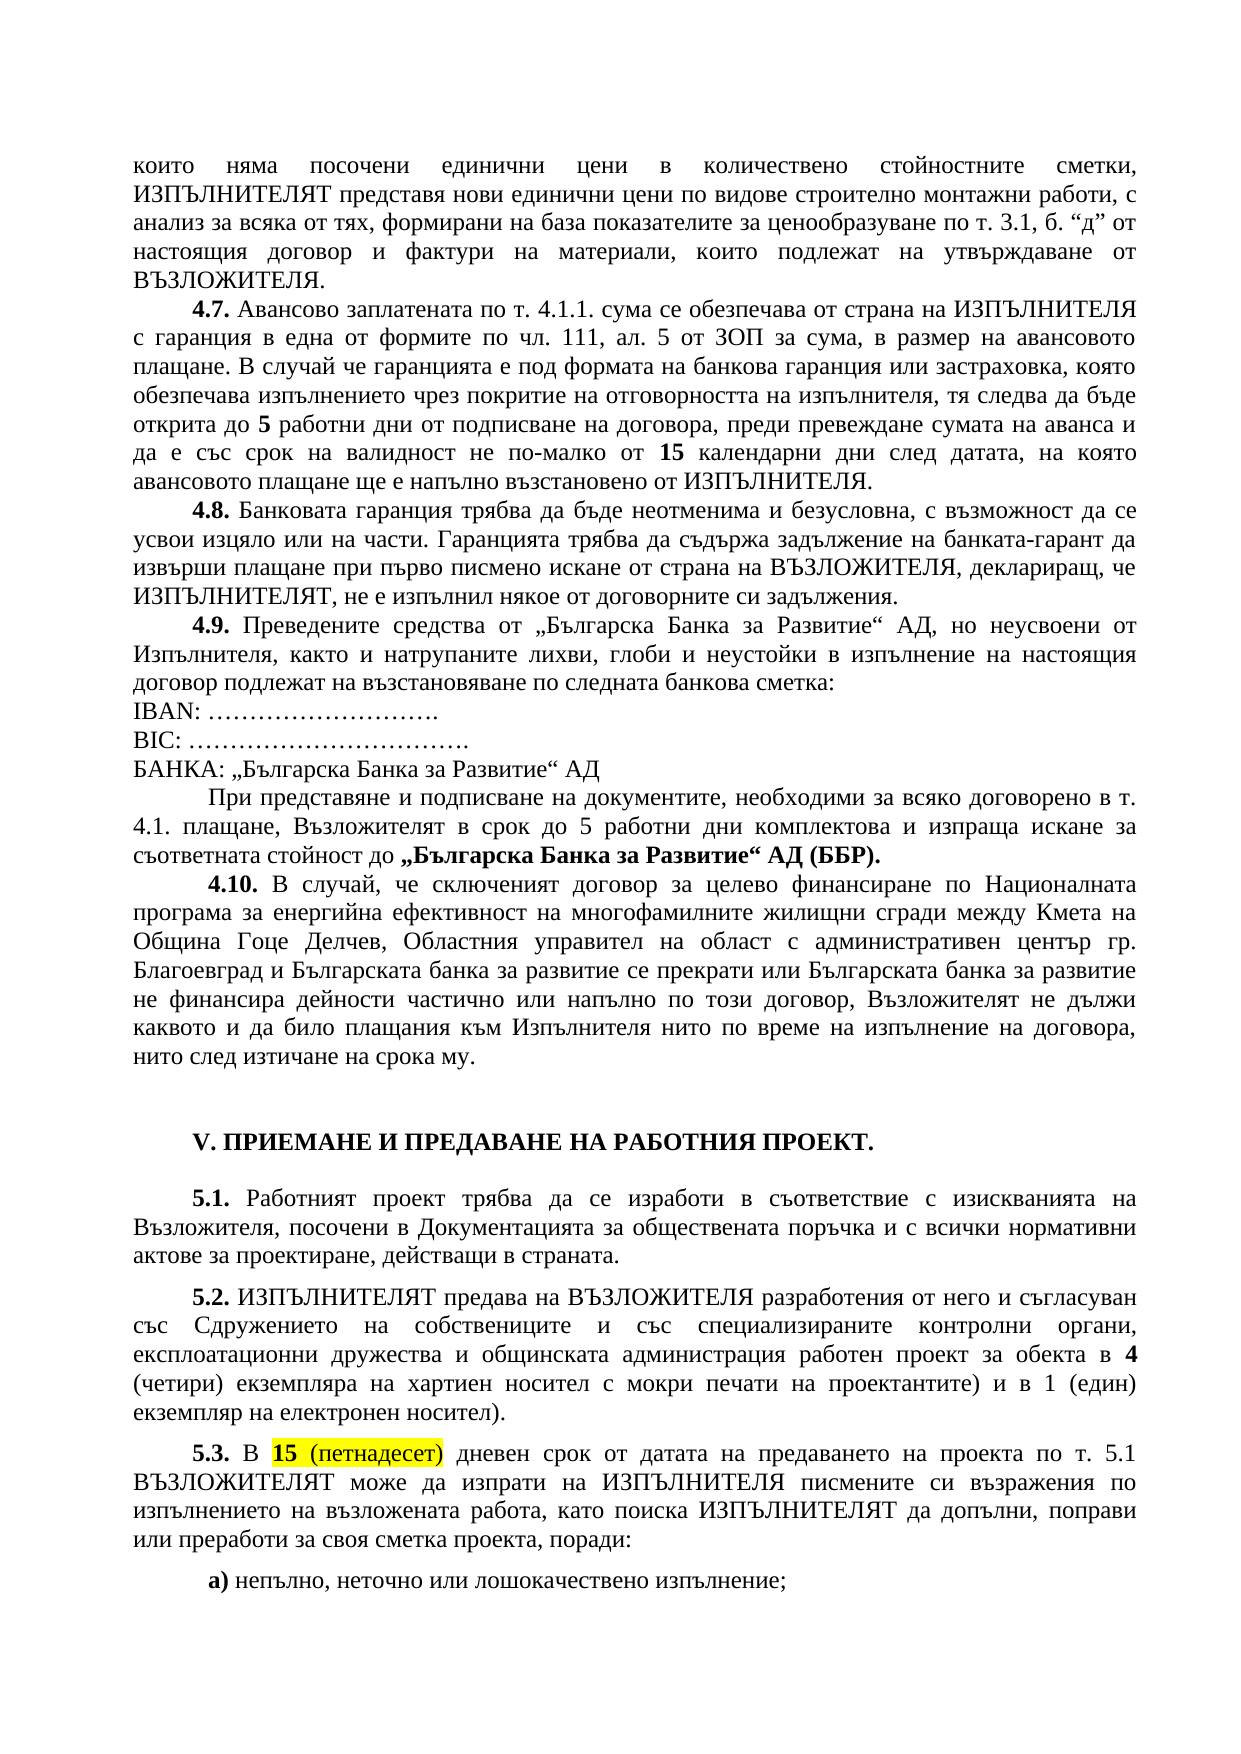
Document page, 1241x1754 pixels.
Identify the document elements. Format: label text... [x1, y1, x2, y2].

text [133, 150, 1138, 294]
text 4.8. Банковата гаранция трябва да бъде неотменима и безусловна, с възможност да се усвои изцяло или на части. Гаранцията трябва да съдържа задължение на банката-гарант да извърши плащане при първо писмено искане от страна на ВЪЗЛОЖИТЕЛЯ, деклариращ, че ИЗПЪЛНИТЕЛЯТ, не е изпълнил някое от договорните си задължения. [133, 495, 1138, 610]
text При представяне и подписване на документите, необходими за всяко договорено в т. 4.1. плащане, Възложителят в срок до 5 работни дни комплектова и изпраща искане за съответната стойност до „Българска Банка за Развитие“ АД (ББР). [133, 782, 1138, 869]
text ВІС: ……………………………. [133, 725, 1138, 754]
text 5.1. Работният проект трябва да се изработи в съответствие с изискванията на Възложителя, посочени в Документацията за обществената поръчка и с всички нормативни актове за проектиране, действащи в страната. [133, 1183, 1138, 1269]
text а) непълно, неточно или лошокачествено изпълнение; [133, 1566, 1138, 1594]
text БАНКА: „Българска Банка за Развитие“ АД [133, 754, 1138, 782]
text IВАN: ………………………. [133, 696, 1138, 725]
text 4.7. Авансово заплатената по т. 4.1.1. сума се обезпечава от страна на ИЗПЪЛНИТЕЛЯ с гаранция в една от формите по чл. 111, ал. 5 от ЗОП за сума, в размер на авансовото плащане. В случай че гаранцията е под формата на банкова гаранция или застраховка, която обезпечава изпълнението чрез покритие на отговорността на изпълнителя, тя следва да бъде открита до 5 работни дни от подписване на договора, преди превеждане сумата на аванса и да е със срок на валидност не по-малко от 15 календарни дни след датата, на която авансовото плащане ще е напълно възстановено от ИЗПЪЛНИТЕЛЯ. [133, 294, 1138, 495]
text 5.2. ИЗПЪЛНИТЕЛЯТ предава на ВЪЗЛОЖИТЕЛЯ разработения от него и съгласуван със Сдружението на собствениците и със специализираните контролни органи, експлоатационни дружества и общинската администрация работен проект за обекта в 4 (четири) екземпляра на хартиен носител с мокри печати на проектантите) и в 1 (един) екземпляр на електронен носител). [133, 1282, 1138, 1426]
text V. ПРИЕМАНЕ И ПРЕДАВАНЕ НА РАБОТНИЯ ПРОЕКТ. [133, 1127, 1138, 1156]
text 5.3. В 15 (петнадесет) дневен срок от датата на предаването на проекта по т. 5.1 ВЪЗЛОЖИТЕЛЯТ може да изпрати на ИЗПЪЛНИТЕЛЯ писмените си възражения по изпълнението на възложената работа, като поиска ИЗПЪЛНИТЕЛЯТ да допълни, поправи или преработи за своя сметка проекта, поради: [133, 1438, 1138, 1553]
text 4.10. В случай, че сключеният договор за целево финансиране по Националната програма за енергийна ефективност на многофамилните жилищни сгради между Кмета на Община Гоце Делчев, Областния управител на област с административен център гр. Благоевград и Българската банка за развитие се прекрати или Българската банка за развитие не финансира дейности частично или напълно по този договор, Възложителят не дължи каквото и да било плащания към Изпълнителя нито по време на изпълнение на договора, нито след изтичане на срока му. [133, 869, 1138, 1070]
text 4.9. Преведените средства от „Българска Банка за Развитие“ АД, но неусвоени от Изпълнителя, както и натрупаните лихви, глоби и неустойки в изпълнение на настоящия договор подлежат на възстановяване по следната банкова сметка: [133, 610, 1138, 696]
